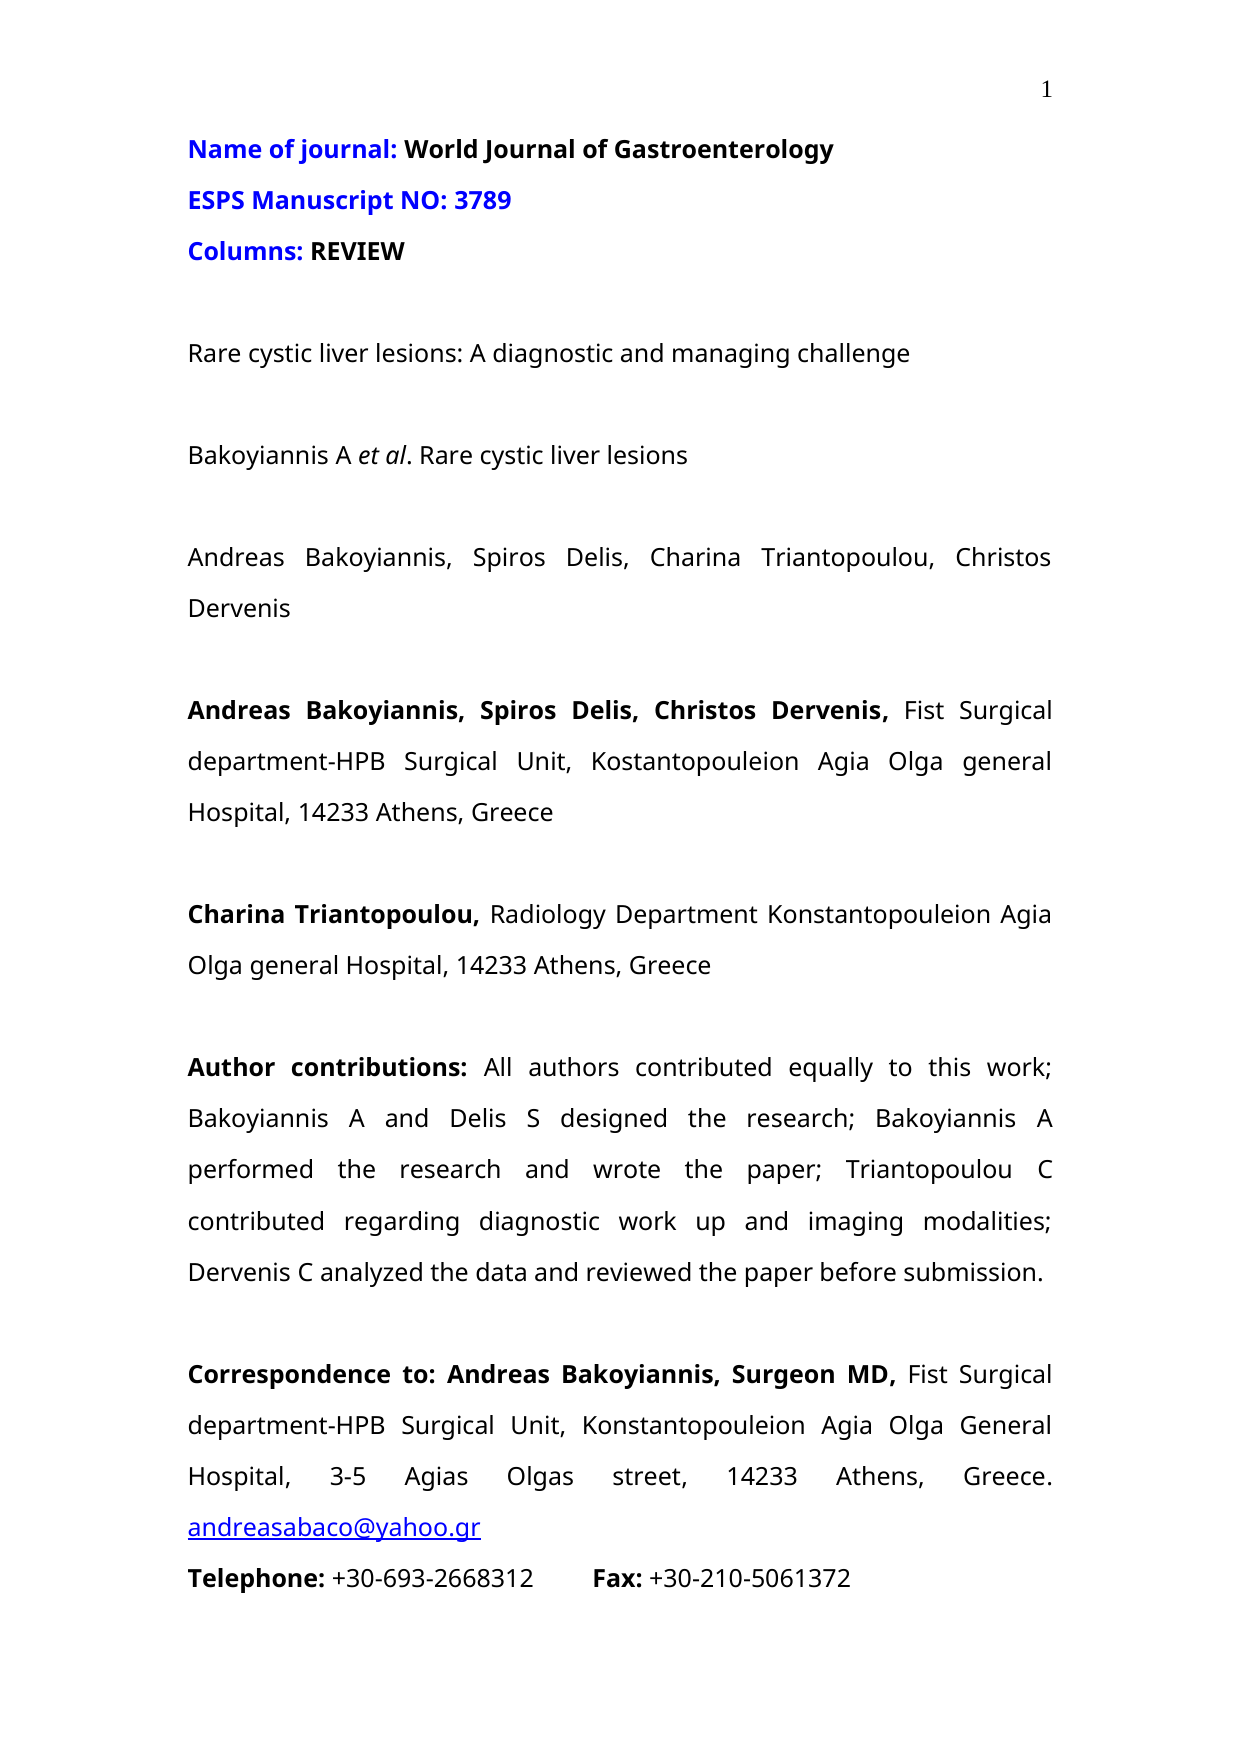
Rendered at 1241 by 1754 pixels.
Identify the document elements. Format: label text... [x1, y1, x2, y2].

text ESPS Manuscript NO: 3789 [187, 182, 1053, 216]
text Columns: REVIEW [187, 233, 1053, 267]
text Telephone: +30-693-2668312 Fax: +30-210-5061372 [187, 1560, 1053, 1594]
text Andreas Bakoyiannis, Spiros Delis, Charina Triantopoulou, Christos Dervenis [187, 539, 1053, 625]
text Bakoyiannis A et al. Rare cystic liver lesions [187, 437, 1053, 472]
text Andreas Bakoyiannis, Spiros Delis, Christos Dervenis, Fist Surgical department-HPB Surgical Unit, Kostantopouleion Agia Olga general Hospital, 14233 Athens, Greece [187, 693, 1053, 829]
text Charina Triantopoulou, Radiology Department Konstantopouleion Agia Olga general Hospital, 14233 Athens, Greece [187, 897, 1053, 982]
text Rare cystic liver lesions: A diagnostic and managing challenge [187, 335, 1053, 369]
text Name of journal: World Journal of Gastroenterology [187, 131, 1053, 165]
text Correspondence to: Andreas Bakoyiannis, Surgeon MD, Fist Surgical department-HPB Surgical Unit, Konstantopouleion Agia Olga General Hospital, 3-5 Agias Olgas street, 14233 Athens, Greece. andreasabaco@yahoo.gr [187, 1356, 1053, 1543]
text Author contributions: All authors contributed equally to this work; Bakoyiannis A and Delis S designed the research; Bakoyiannis A performed the research and wrote the paper; Triantopoulou C contributed regarding diagnostic work up and imaging modalities; Dervenis C analyzed the data and reviewed the paper before submission. [187, 1050, 1053, 1288]
